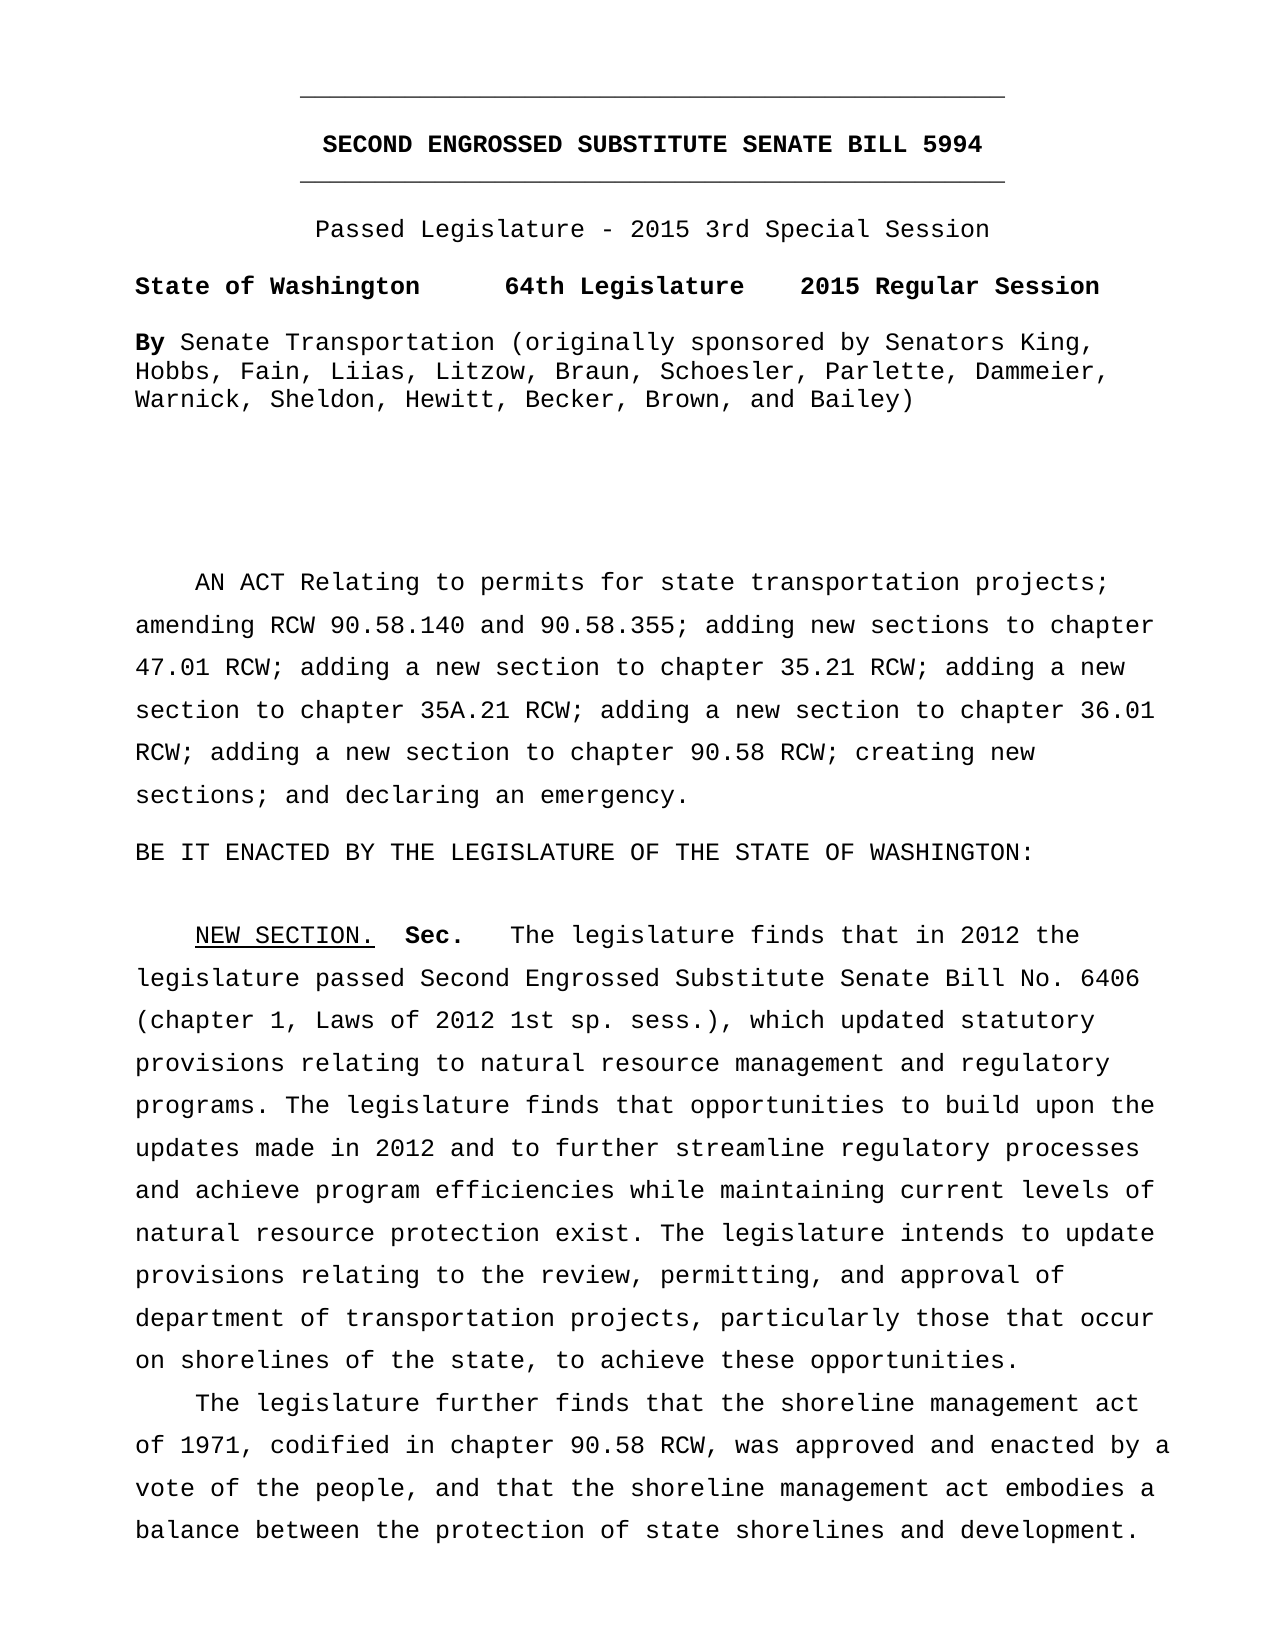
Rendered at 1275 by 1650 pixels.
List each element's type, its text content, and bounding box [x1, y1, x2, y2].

text SECOND ENGROSSED SUBSTITUTE SENATE BILL 5994 [135, 132, 1170, 160]
text _______________________________________________ [135, 160, 1170, 188]
text By Senate Transportation (originally sponsored by Senators King, Hobbs, Fain, Liias, Litzow, Braun, Schoesler, Parlette, Dammeier, Warnick, Sheldon, Hewitt, Becker, Brown, and Bailey) [135, 330, 1170, 415]
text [135, 1377, 1170, 1547]
text State of Washington 64th Legislature 2015 Regular Session [135, 273, 1170, 302]
text AN ACT Relating to permits for state transportation projects; amending RCW 90.58.140 and 90.58.355; adding new sections to chapter 47.01 RCW; adding a new section to chapter 35.21 RCW; adding a new section to chapter 35A.21 RCW; adding a new section to chapter 36.01 RCW; adding a new section to chapter 90.58 RCW; creating new sections; and declaring an emergency. [135, 557, 1170, 812]
text _______________________________________________ [135, 75, 1170, 103]
text BE IT ENACTED BY THE LEGISLATURE OF THE STATE OF WASHINGTON: [135, 840, 1170, 868]
text Passed Legislature - 2015 3rd Special Session [135, 217, 1170, 245]
text NEW SECTION. Sec. The legislature finds that in 2012 the legislature passed Second Engrossed Substitute Senate Bill No. 6406 (chapter 1, Laws of 2012 1st sp. sess.), which updated statutory provisions relating to natural resource management and regulatory programs. The legislature finds that opportunities to build upon the updates made in 2012 and to further streamline regulatory processes and achieve program efficiencies while maintaining current levels of natural resource protection exist. The legislature intends to update provisions relating to the review, permitting, and approval of department of transportation projects, particularly those that occur on shorelines of the state, to achieve these opportunities. [135, 910, 1170, 1377]
